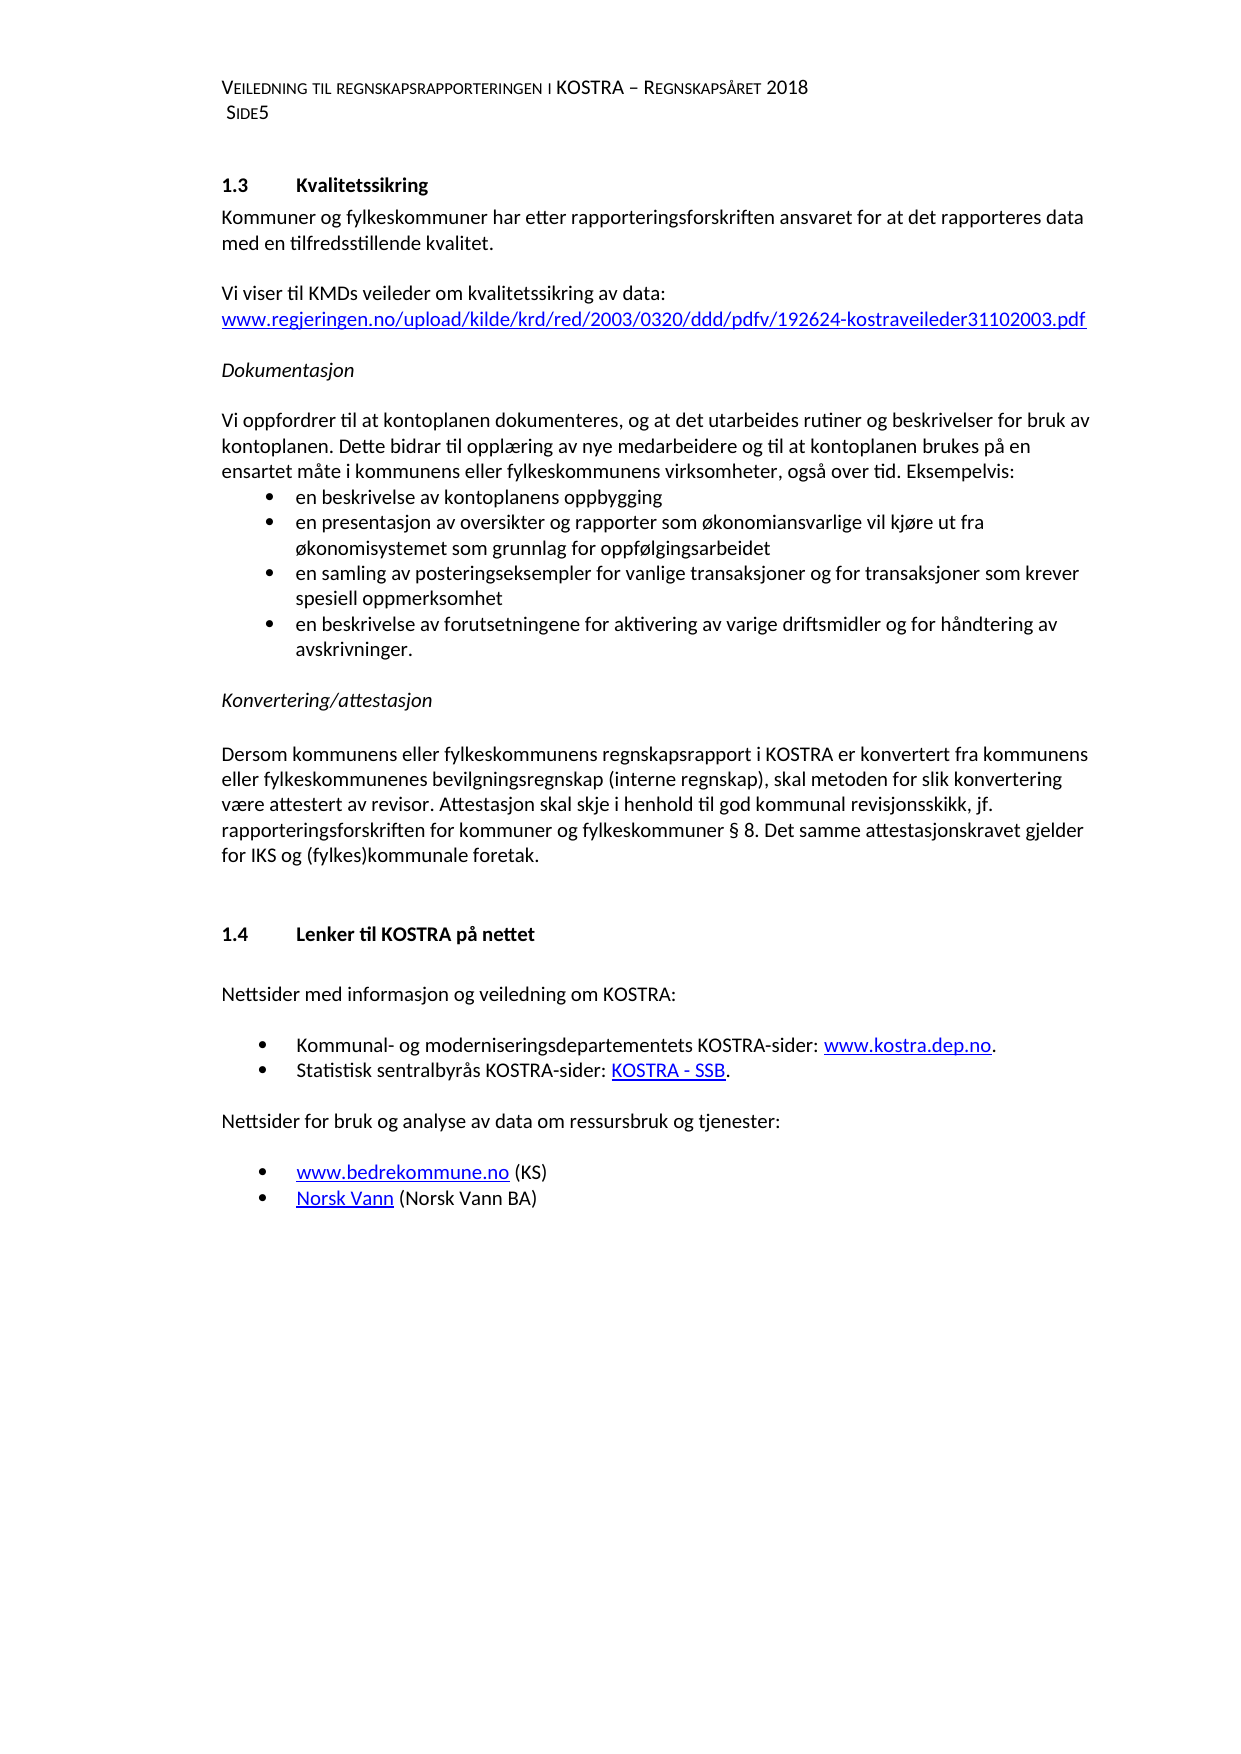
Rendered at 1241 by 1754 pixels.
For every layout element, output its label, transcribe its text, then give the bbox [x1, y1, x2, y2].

subtitle Kvalitetssikring [221, 173, 1092, 198]
text Vi viser til KMDs veileder om kvalitetssikring av data: [221, 281, 1092, 306]
text Konvertering/attestasjon [221, 687, 1092, 713]
text Nettsider med informasjon og veiledning om KOSTRA: [221, 981, 1092, 1007]
text Kommuner og fylkeskommuner har etter rapporteringsforskriften ansvaret for at det rapporteres data med en tilfredsstillende kvalitet. [221, 204, 1092, 255]
text Nettsider for bruk og analyse av data om ressursbruk og tjenester: [221, 1108, 1092, 1134]
list en beskrivelse av kontoplanens oppbygging [266, 484, 1092, 509]
list Kommunal- og moderniseringsdepartementets KOSTRA-sider: www.kostra.dep.no. [259, 1032, 1092, 1058]
list Statistisk sentralbyrås KOSTRA-sider: KOSTRA - SSB. [259, 1058, 1092, 1083]
text Dokumentasjon [221, 357, 1092, 382]
list Norsk Vann (Norsk Vann BA) [259, 1185, 1092, 1210]
text Vi oppfordrer til at kontoplanen dokumenteres, og at det utarbeides rutiner og beskrivelser for bruk av kontoplanen. Dette bidrar til opplæring av nye medarbeidere og til at kontoplanen brukes på en ensartet måte i kommunens eller fylkeskommunens virksomheter, også over tid. Eksempelvis: [221, 408, 1092, 484]
list en samling av posteringseksempler for vanlige transaksjoner og for transaksjoner som krever spesiell oppmerksomhet [266, 560, 1092, 611]
list en presentasjon av oversikter og rapporter som økonomiansvarlige vil kjøre ut fra økonomisystemet som grunnlag for oppfølgingsarbeidet [266, 509, 1092, 560]
list en beskrivelse av forutsetningene for aktivering av varige driftsmidler og for håndtering av avskrivninger. [266, 611, 1092, 662]
text www.regjeringen.no/upload/kilde/krd/red/2003/0320/ddd/pdfv/192624-kostraveileder31102003.pdf [221, 306, 1092, 331]
subtitle Lenker til KOSTRA på nettet [221, 921, 1092, 947]
text Dersom kommunens eller fylkeskommunens regnskapsrapport i KOSTRA er konvertert fra kommunens eller fylkeskommunenes bevilgningsregnskap (interne regnskap), skal metoden for slik konvertering være attestert av revisor. Attestasjon skal skje i henhold til god kommunal revisjonsskikk, jf. rapporteringsforskriften for kommuner og fylkeskommuner § 8. Det samme attestasjonskravet gjelder for IKS og (fylkes)kommunale foretak. [221, 741, 1092, 868]
list www.bedrekommune.no (KS) [259, 1159, 1092, 1185]
